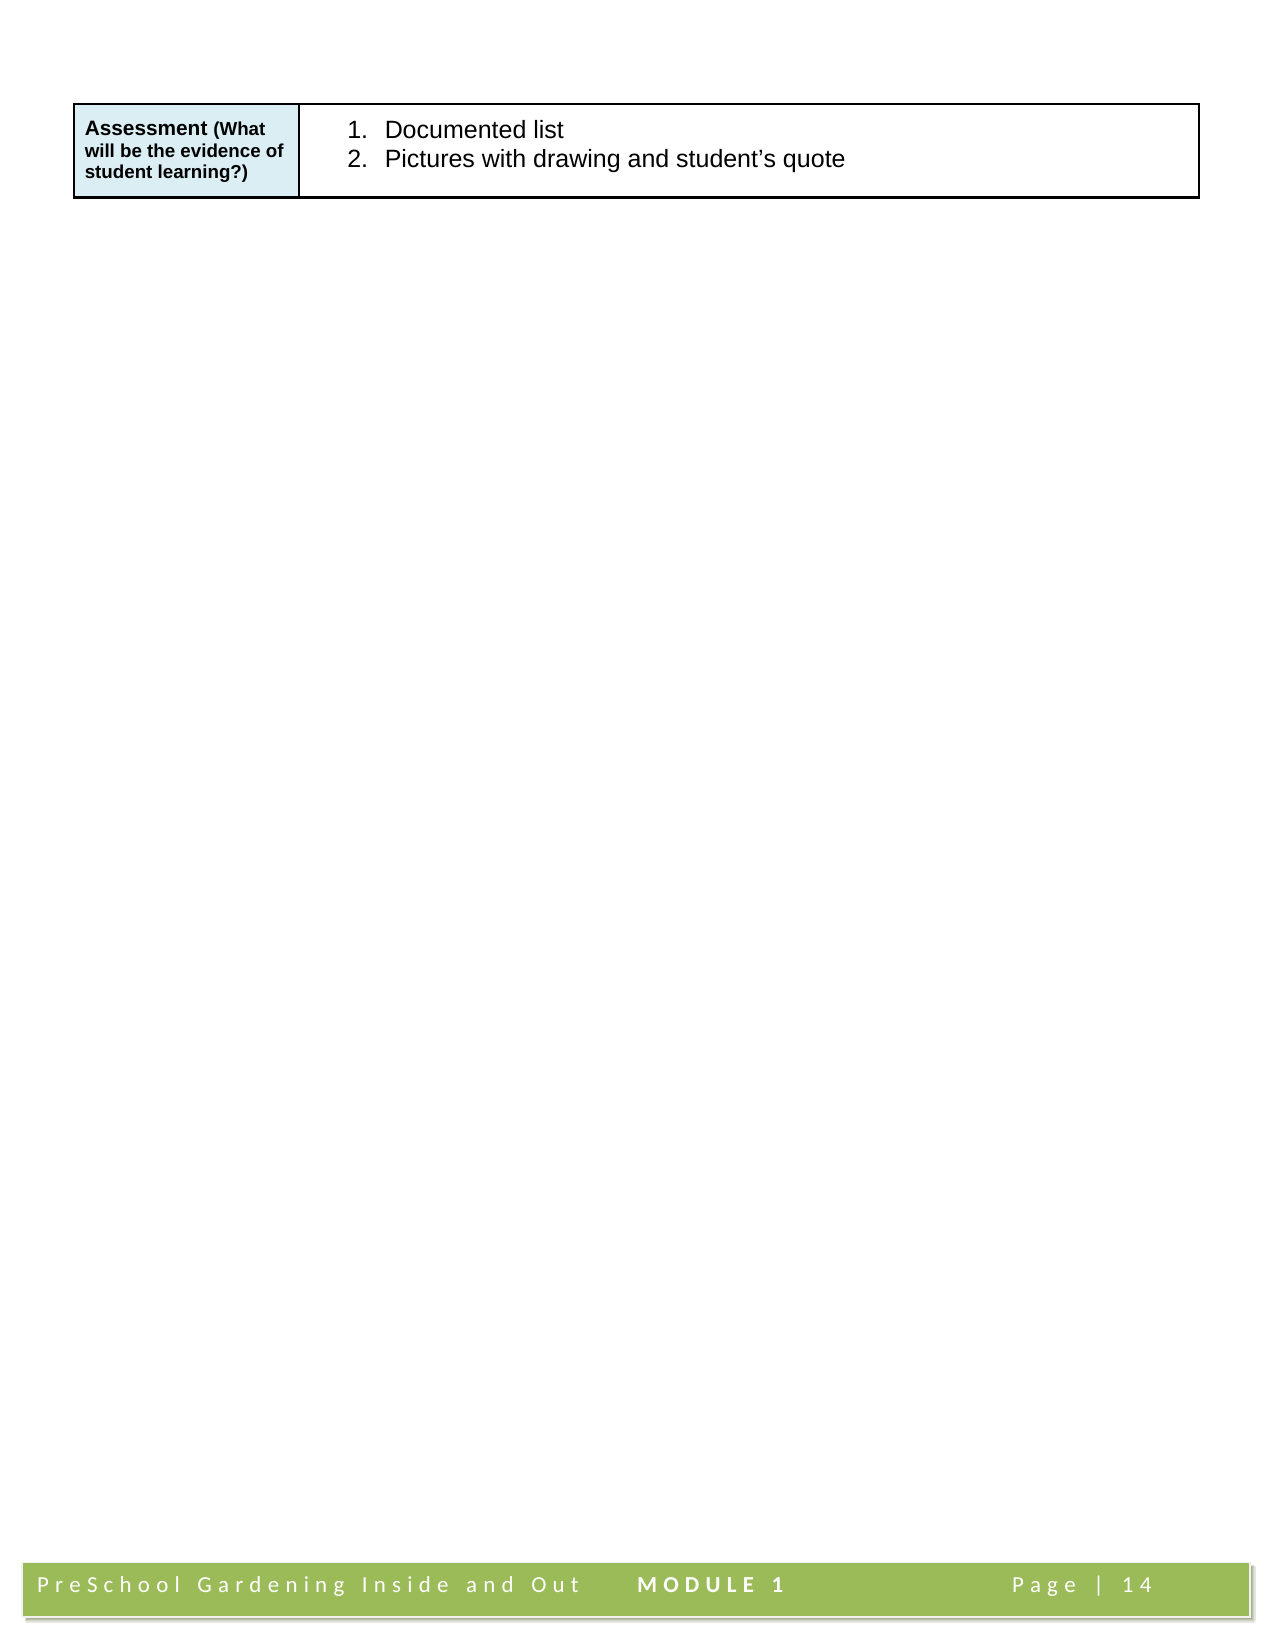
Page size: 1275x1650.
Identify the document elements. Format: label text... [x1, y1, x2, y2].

table_cell Documented list Pictures with drawing and student’s quote [300, 105, 1198, 196]
table_cell Assessment (What will be the evidence of student learning?) [75, 105, 298, 196]
